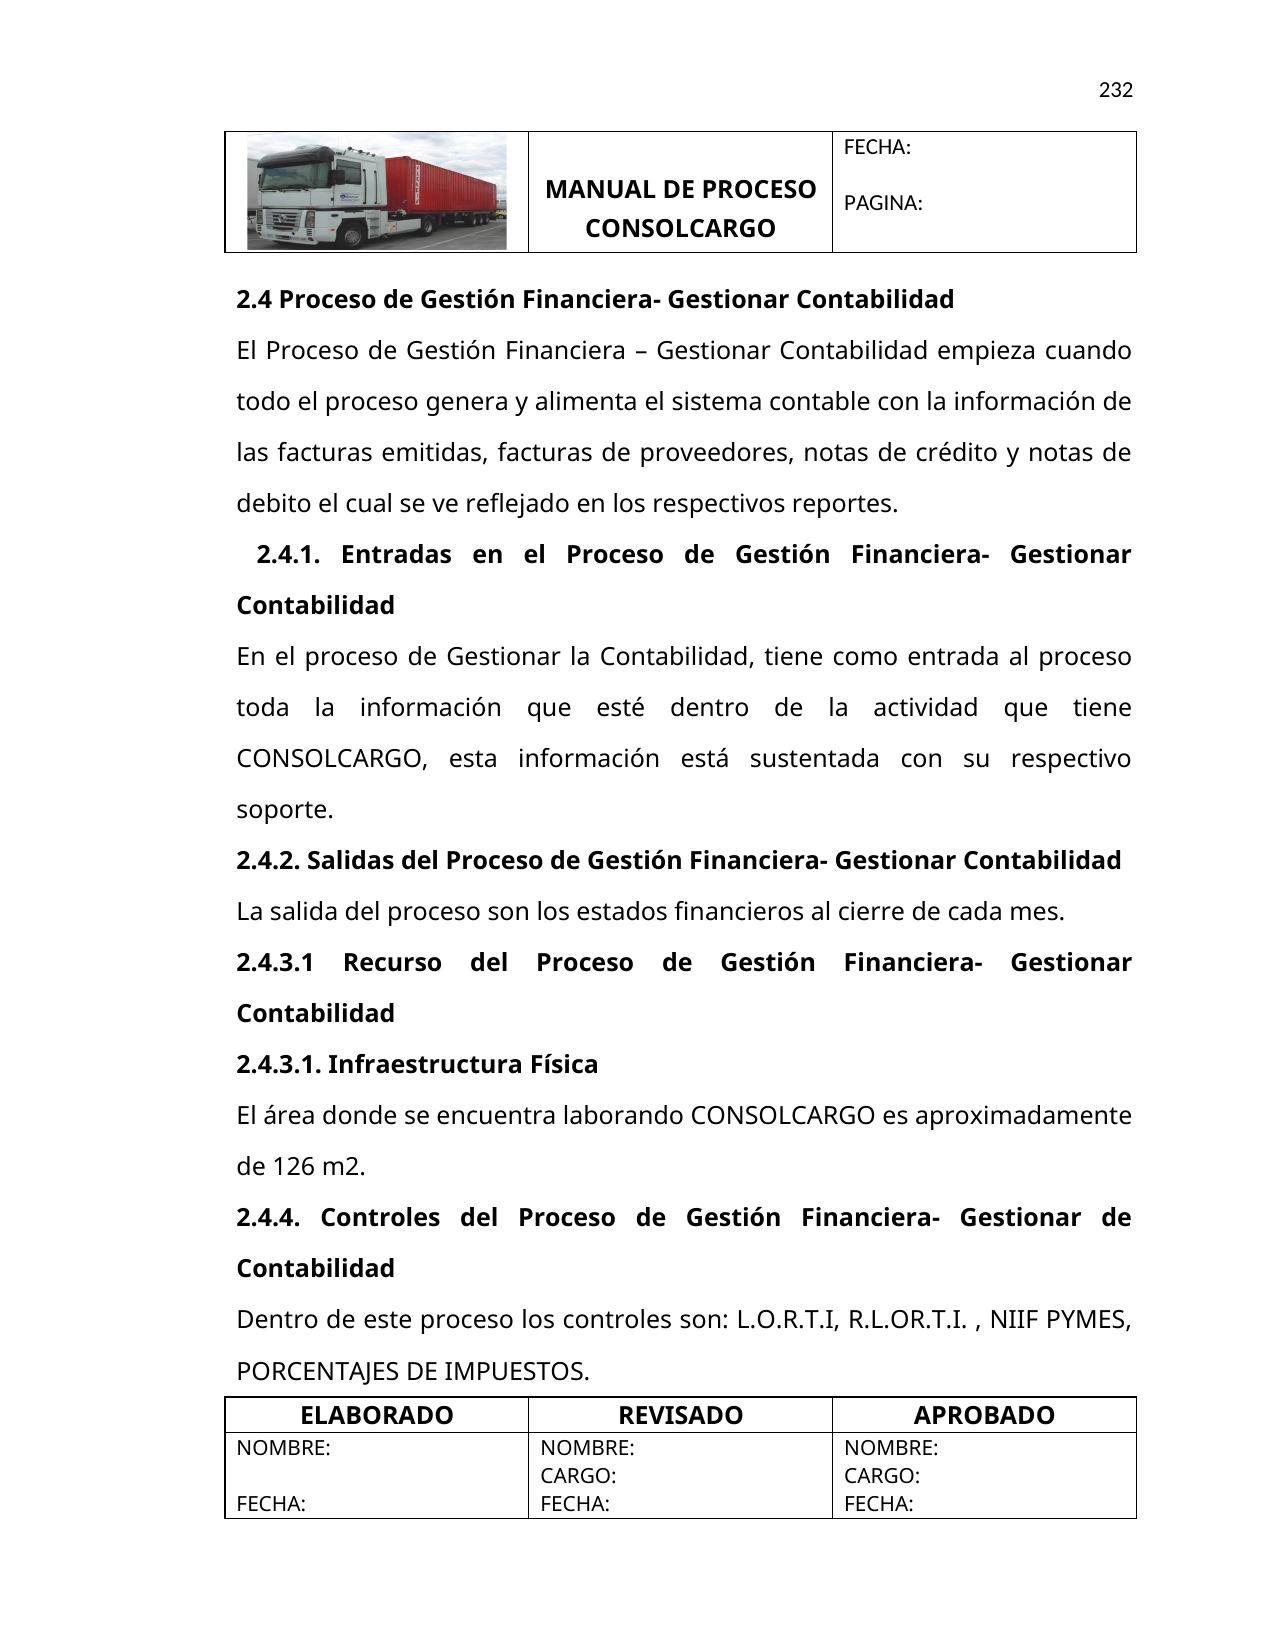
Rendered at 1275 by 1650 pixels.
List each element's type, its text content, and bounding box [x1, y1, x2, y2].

text 2.4.3.1 Recurso del Proceso de Gestión Financiera- Gestionar Contabilidad [236, 945, 1133, 1030]
text 2.4.3.1. Infraestructura Física [236, 1047, 1133, 1081]
text 2.4.1. Entradas en el Proceso de Gestión Financiera- Gestionar Contabilidad [236, 536, 1133, 622]
text 2.4 Proceso de Gestión Financiera- Gestionar Contabilidad [236, 281, 1133, 315]
text Dentro de este proceso los controles son: L.O.R.T.I, R.L.OR.T.I. , NIIF PYMES, PORCENTAJES DE IMPUESTOS. [236, 1302, 1133, 1387]
text 2.4.4. Controles del Proceso de Gestión Financiera- Gestionar de Contabilidad [236, 1200, 1133, 1285]
text El Proceso de Gestión Financiera – Gestionar Contabilidad empieza cuando todo el proceso genera y alimenta el sistema contable con la información de las facturas emitidas, facturas de proveedores, notas de crédito y notas de debito el cual se ve reflejado en los respectivos reportes. [236, 332, 1133, 519]
text En el proceso de Gestionar la Contabilidad, tiene como entrada al proceso toda la información que esté dentro de la actividad que tiene CONSOLCARGO, esta información está sustentada con su respectivo soporte. [236, 638, 1133, 826]
text 2.4.2. Salidas del Proceso de Gestión Financiera- Gestionar Contabilidad [236, 843, 1133, 877]
text El área donde se encuentra laborando CONSOLCARGO es aproximadamente de 126 m2. [236, 1098, 1133, 1183]
text La salida del proceso son los estados financieros al cierre de cada mes. [236, 894, 1133, 928]
